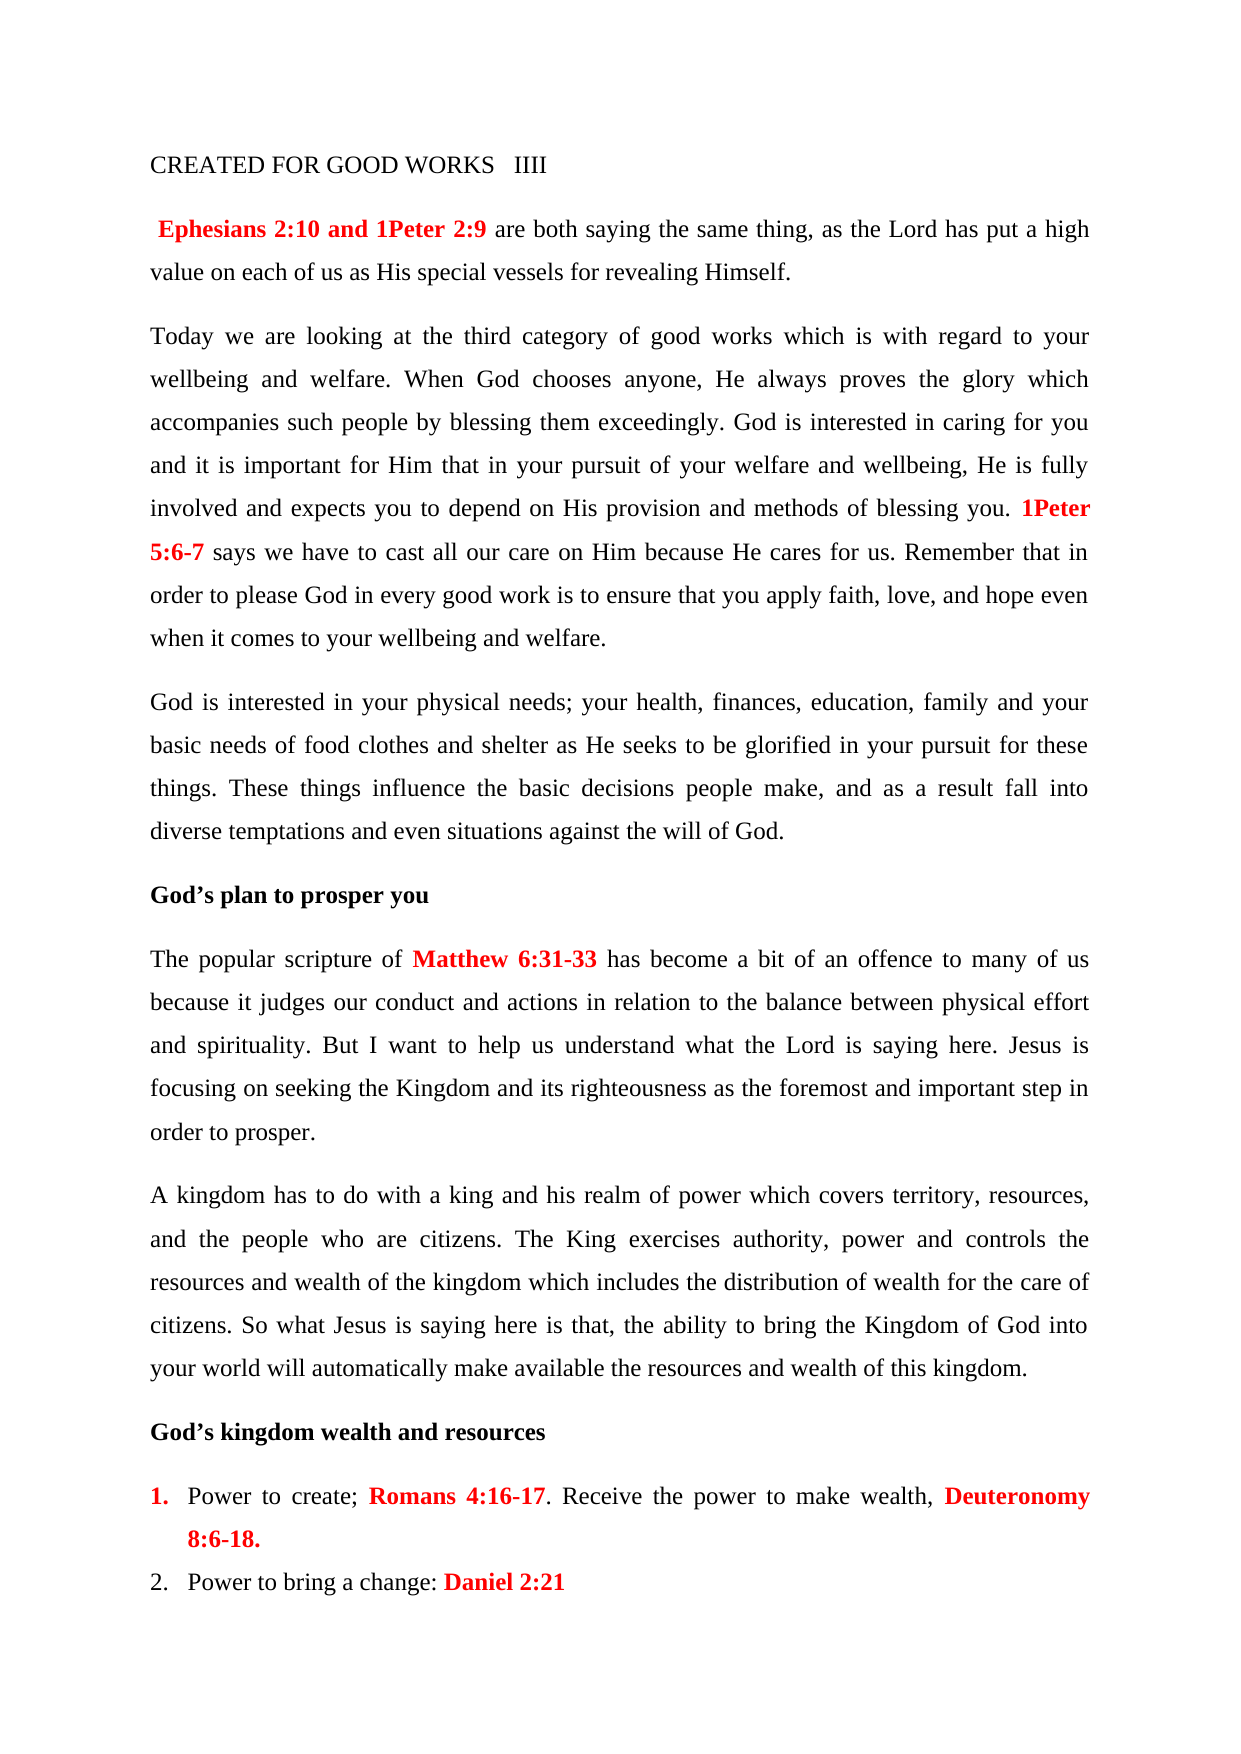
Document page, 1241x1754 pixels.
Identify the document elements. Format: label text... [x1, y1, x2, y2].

text God’s plan to prosper you [150, 880, 1090, 909]
text God’s kingdom wealth and resources [150, 1417, 1090, 1446]
text God is interested in your physical needs; your health, finances, education, family and your basic needs of food clothes and shelter as He seeks to be glorified in your pursuit for these things. These things influence the basic decisions people make, and as a result fall into diverse temptations and even situations against the will of God. [150, 687, 1090, 845]
list Power to create; Romans 4:16-17. Receive the power to make wealth, Deuteronomy 8:6-18. [150, 1481, 1090, 1553]
text The popular scripture of Matthew 6:31-33 has become a bit of an offence to many of us because it judges our conduct and actions in relation to the balance between physical effort and spirituality. But I want to help us understand what the Lord is saying here. Jesus is focusing on seeking the Kingdom and its righteousness as the foremost and important step in order to prosper. [150, 944, 1090, 1145]
text Ephesians 2:10 and 1Peter 2:9 are both saying the same thing, as the Lord has put a high value on each of us as His special vessels for revealing Himself. [150, 214, 1090, 286]
text Today we are looking at the third category of good works which is with regard to your wellbeing and welfare. When God chooses anyone, He always proves the glory which accompanies such people by blessing them exceedingly. God is interested in caring for you and it is important for Him that in your pursuit of your welfare and wellbeing, He is fully involved and expects you to depend on His provision and methods of blessing you. 1Peter 5:6-7 says we have to cast all our care on Him because He cares for us. Remember that in order to please God in every good work is to ensure that you apply faith, love, and hope even when it comes to your wellbeing and welfare. [150, 321, 1090, 652]
list Power to bring a change: Daniel 2:21 [150, 1567, 1090, 1596]
text CREATED FOR GOOD WORKS IIII [150, 150, 1090, 179]
text A kingdom has to do with a king and his realm of power which covers territory, resources, and the people who are citizens. The King exercises authority, power and controls the resources and wealth of the kingdom which includes the distribution of wealth for the care of citizens. So what Jesus is saying here is that, the ability to bring the Kingdom of God into your world will automatically make available the resources and wealth of this kingdom. [150, 1181, 1090, 1382]
